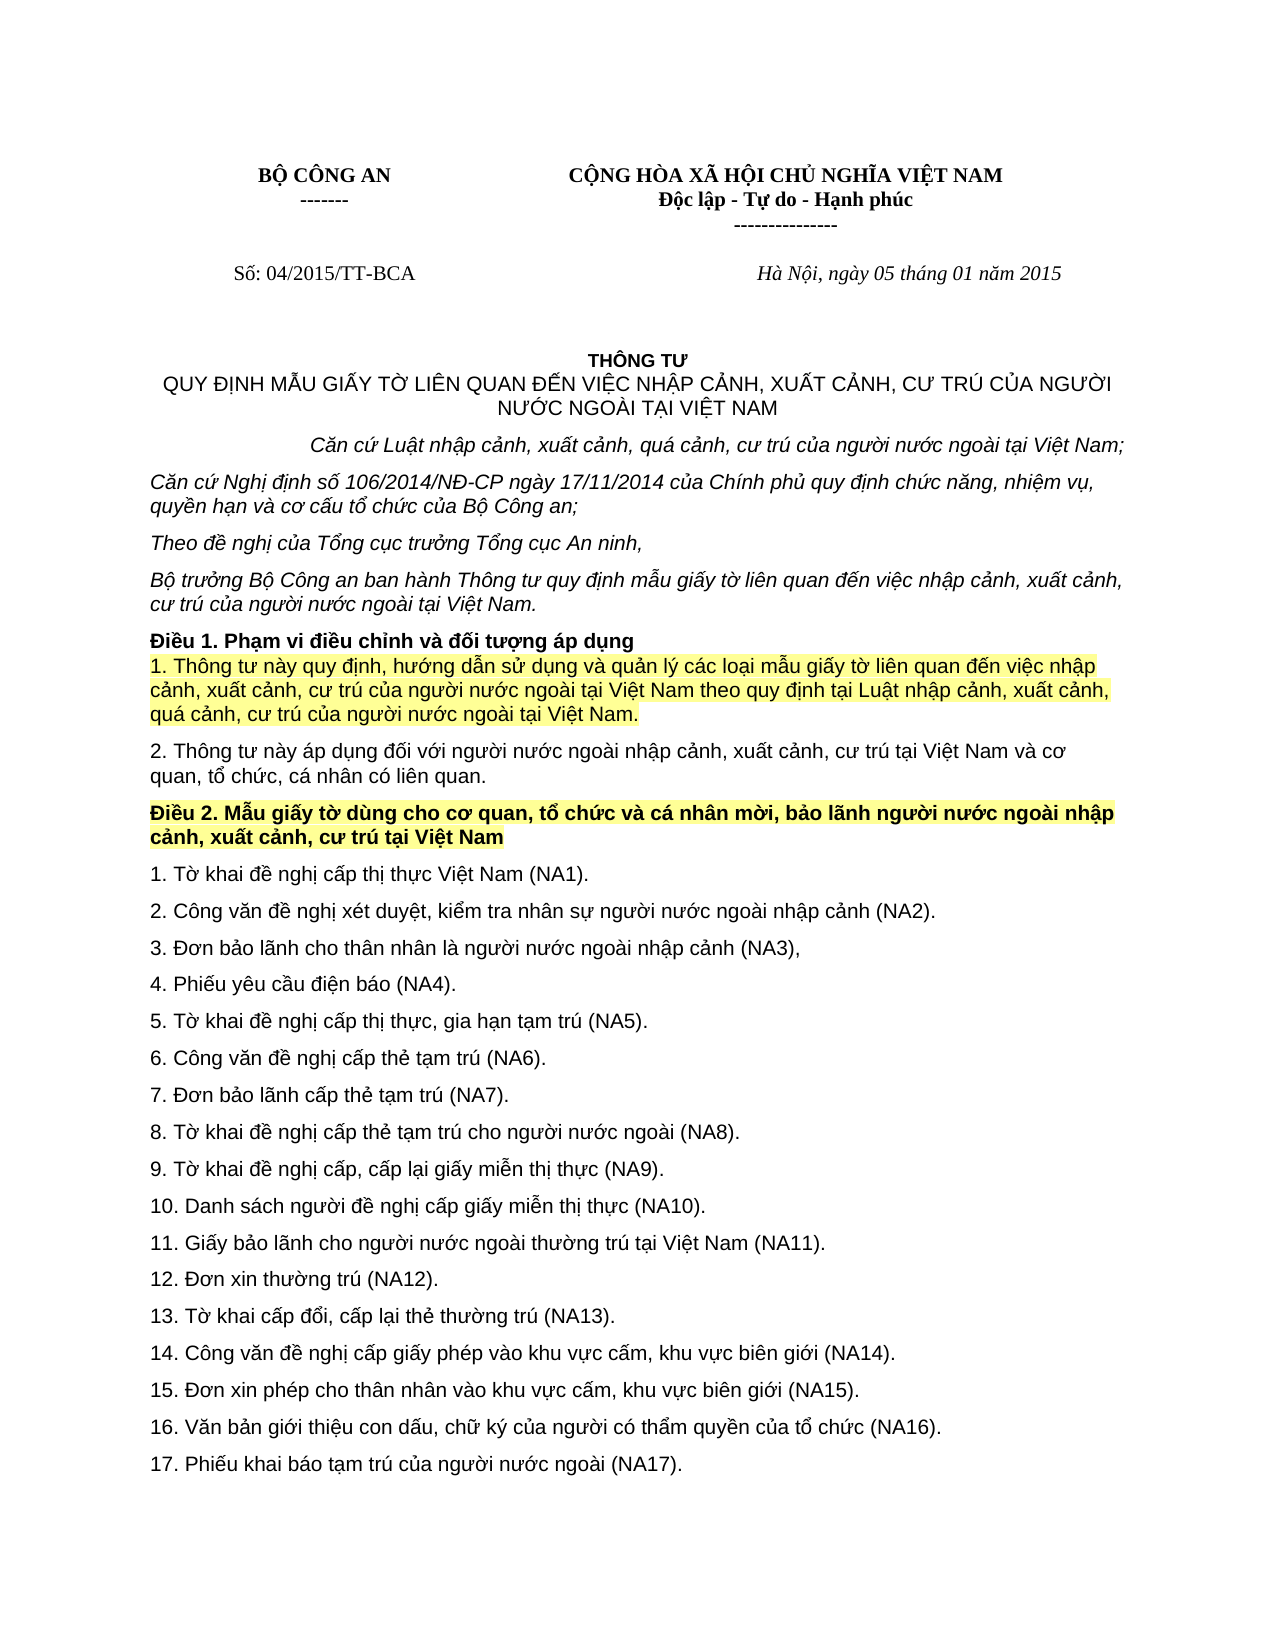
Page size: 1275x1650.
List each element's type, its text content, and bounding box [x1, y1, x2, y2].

text 1. Tờ khai đề nghị cấp thị thực Việt Nam (NA1). [150, 861, 1125, 886]
table_cell Hà Nội, ngày 05 tháng 01 năm 2015 [499, 248, 1072, 297]
text 7. Đơn bảo lãnh cấp thẻ tạm trú (NA7). [150, 1082, 1125, 1107]
text 14. Công văn đề nghị cấp giấy phép vào khu vực cấm, khu vực biên giới (NA14). [150, 1341, 1125, 1365]
text 11. Giấy bảo lãnh cho người nước ngoài thường trú tại Việt Nam (NA11). [150, 1230, 1125, 1254]
text 9. Tờ khai đề nghị cấp, cấp lại giấy miễn thị thực (NA9). [150, 1156, 1125, 1181]
text 3. Đơn bảo lãnh cho thân nhân là người nước ngoài nhập cảnh (NA3), [150, 935, 1125, 959]
text 16. Văn bản giới thiệu con dấu, chữ ký của người có thẩm quyền của tổ chức (NA16). [150, 1414, 1125, 1439]
table_header BỘ CÔNG AN ------- [150, 150, 499, 248]
text 15. Đơn xin phép cho thân nhân vào khu vực cấm, khu vực biên giới (NA15). [150, 1377, 1125, 1402]
text Điều 2. Mẫu giấy tờ dùng cho cơ quan, tổ chức và cá nhân mời, bảo lãnh người nước ngoài nhập cảnh, xuất cảnh, cư trú tại Việt Nam [150, 800, 1125, 849]
text Điều 1. Phạm vi điều chỉnh và đối tượng áp dụng [150, 629, 1125, 653]
text Căn cứ Luật nhập cảnh, xuất cảnh, quá cảnh, cư trú của người nước ngoài tại Việt Nam; [150, 432, 1125, 457]
text 6. Công văn đề nghị cấp thẻ tạm trú (NA6). [150, 1046, 1125, 1070]
text THÔNG TƯ [150, 347, 1125, 371]
text QUY ĐỊNH MẪU GIẤY TỜ LIÊN QUAN ĐẾN VIỆC NHẬP CẢNH, XUẤT CẢNH, CƯ TRÚ CỦA NGƯỜI NƯỚC NGOÀI TẠI VIỆT NAM [150, 371, 1125, 420]
text 2. Công văn đề nghị xét duyệt, kiểm tra nhân sự người nước ngoài nhập cảnh (NA2). [150, 898, 1125, 922]
table_header CỘNG HÒA XÃ HỘI CHỦ NGHĨA VIỆT NAM Độc lập - Tự do - Hạnh phúc --------------- [499, 150, 1072, 248]
table_cell Số: 04/2015/TT-BCA [150, 248, 499, 297]
text 17. Phiếu khai báo tạm trú của người nước ngoài (NA17). [150, 1451, 1125, 1476]
text 1. Thông tư này quy định, hướng dẫn sử dụng và quản lý các loại mẫu giấy tờ liên quan đến việc nhập cảnh, xuất cảnh, cư trú của người nước ngoài tại Việt Nam theo quy định tại Luật nhập cảnh, xuất cảnh, quá cảnh, cư trú của người nước ngoài tại Việt Nam. [150, 653, 1125, 726]
text 13. Tờ khai cấp đổi, cấp lại thẻ thường trú (NA13). [150, 1304, 1125, 1328]
text 8. Tờ khai đề nghị cấp thẻ tạm trú cho người nước ngoài (NA8). [150, 1119, 1125, 1144]
text Theo đề nghị của Tổng cục trưởng Tổng cục An ninh, [150, 531, 1125, 555]
text 12. Đơn xin thường trú (NA12). [150, 1267, 1125, 1291]
text 10. Danh sách người đề nghị cấp giấy miễn thị thực (NA10). [150, 1193, 1125, 1217]
text 2. Thông tư này áp dụng đối với người nước ngoài nhập cảnh, xuất cảnh, cư trú tại Việt Nam và cơ quan, tổ chức, cá nhân có liên quan. [150, 739, 1125, 787]
text 5. Tờ khai đề nghị cấp thị thực, gia hạn tạm trú (NA5). [150, 1009, 1125, 1033]
text Căn cứ Nghị định số 106/2014/NĐ-CP ngày 17/11/2014 của Chính phủ quy định chức năng, nhiệm vụ, quyền hạn và cơ cấu tổ chức của Bộ Công an; [150, 469, 1125, 518]
text 4. Phiếu yêu cầu điện báo (NA4). [150, 972, 1125, 996]
text Bộ trưởng Bộ Công an ban hành Thông tư quy định mẫu giấy tờ liên quan đến việc nhập cảnh, xuất cảnh, cư trú của người nước ngoài tại Việt Nam. [150, 567, 1125, 616]
